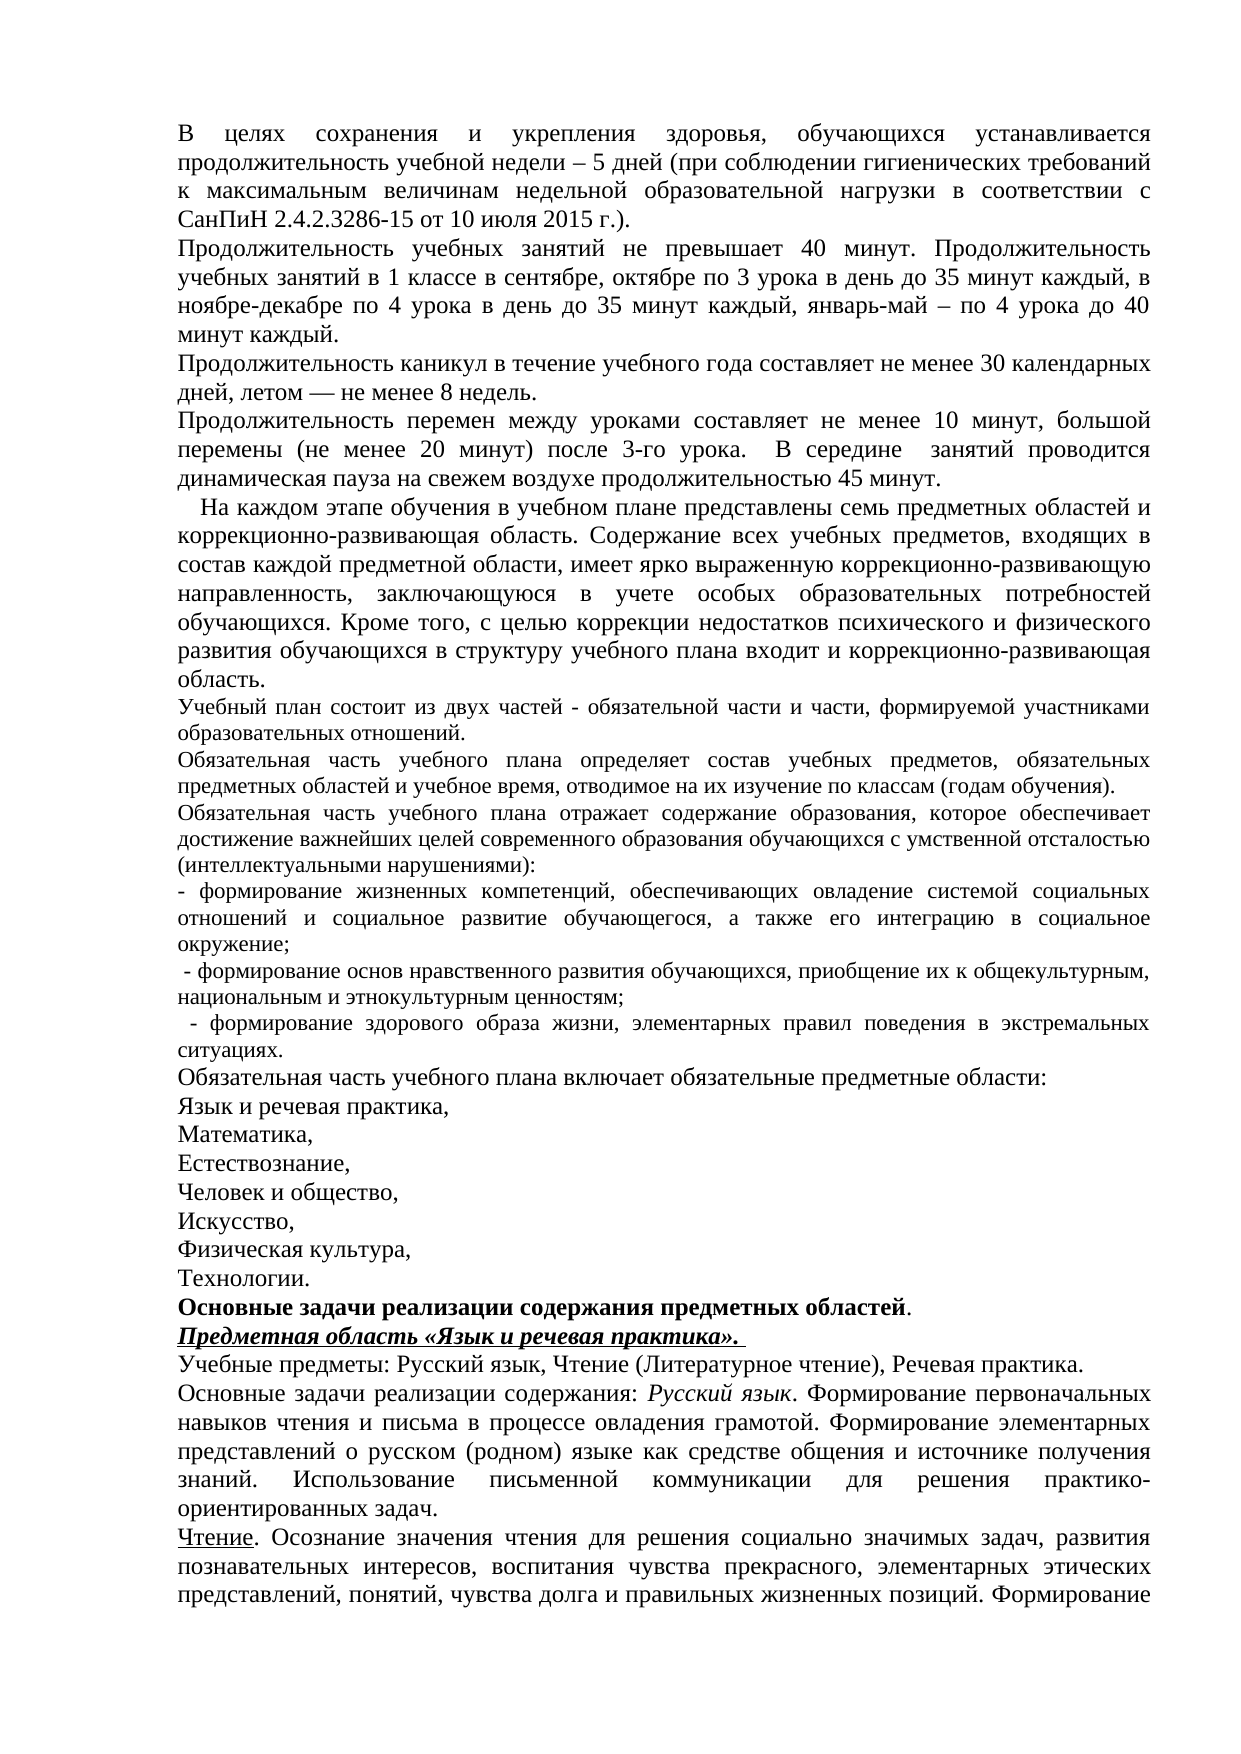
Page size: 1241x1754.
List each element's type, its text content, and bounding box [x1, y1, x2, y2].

text Обязательная часть учебного плана определяет состав учебных предметов, обязательных предметных областей и учебное время, отводимое на их изучение по классам (годам обучения). [177, 746, 1152, 798]
text В целях сохранения и укрепления здоровья, обучающихся устанавливается продолжительность учебной недели – 5 дней (при соблюдении гигиенических требований к максимальным величинам недельной образовательной нагрузки в соответствии с СанПиН 2.4.2.3286-15 от 10 июля 2015 г.). [177, 118, 1152, 233]
text Учебные предметы: Русский язык, Чтение (Литературное чтение), Речевая практика. [177, 1349, 1152, 1378]
text Математика, [177, 1119, 1152, 1148]
text Учебный план состоит из двух частей - обязательной части и части, формируемой участниками образовательных отношений. [177, 693, 1152, 746]
text Продолжительность учебных занятий не превышает 40 минут. Продолжительность учебных занятий в 1 классе в сентябре, октябре по 3 урока в день до 35 минут каждый, в ноябре-декабре по 4 урока в день до 35 минут каждый, январь-май – по 4 урока до 40 минут каждый. [177, 233, 1152, 348]
text Язык и речевая практика, [177, 1091, 1152, 1119]
text Основные задачи реализации содержания: Русский язык. Формирование первоначальных навыков чтения и письма в процессе овладения грамотой. Формирование элементарных представлений о русском (родном) языке как средстве общения и источнике получения знаний. Использование письменной коммуникации для решения практико-ориентированных задач. [177, 1378, 1152, 1522]
text Физическая культура, [177, 1234, 1152, 1263]
text - формирование жизненных компетенций, обеспечивающих овладение системой социальных отношений и социальное развитие обучающегося, а также его интеграцию в социальное окружение; [177, 878, 1152, 957]
text Предметная область «Язык и речевая практика». [177, 1321, 1152, 1349]
text Искусство, [177, 1206, 1152, 1234]
text Продолжительность каникул в течение учебного года составляет не менее 30 календарных дней, летом — не менее 8 недель. [177, 348, 1152, 406]
text Обязательная часть учебного плана отражает содержание образования, которое обеспечивает достижение важнейших целей современного образования обучающихся с умственной отсталостью (интеллектуальными нарушениями): [177, 798, 1152, 878]
text Естествознание, [177, 1148, 1152, 1177]
text Продолжительность перемен между уроками составляет не менее 10 минут, большой перемены (не менее 20 минут) после 3-го урока. В середине занятий проводится динамическая пауза на свежем воздухе продолжительностью 45 минут. [177, 406, 1152, 492]
text - формирование здорового образа жизни, элементарных правил поведения в экстремальных ситуациях. [177, 1009, 1152, 1062]
text - формирование основ нравственного развития обучающихся, приобщение их к общекультурным, национальным и этнокультурным ценностям; [177, 957, 1152, 1009]
text Основные задачи реализации содержания предметных областей. [177, 1292, 1152, 1321]
text Технологии. [177, 1263, 1152, 1292]
text На каждом этапе обучения в учебном плане представлены семь предметных областей и коррекционно-развивающая область. Содержание всех учебных предметов, входящих в состав каждой предметной области, имеет ярко выраженную коррекционно-развивающую направленность, заключающуюся в учете особых образовательных потребностей обучающихся. Кроме того, с целью коррекции недостатков психического и физического развития обучающихся в структуру учебного плана входит и коррекционно-развивающая область. [177, 492, 1152, 693]
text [177, 1522, 1152, 1608]
text Человек и общество, [177, 1177, 1152, 1206]
text Обязательная часть учебного плана включает обязательные предметные области: [177, 1062, 1152, 1091]
